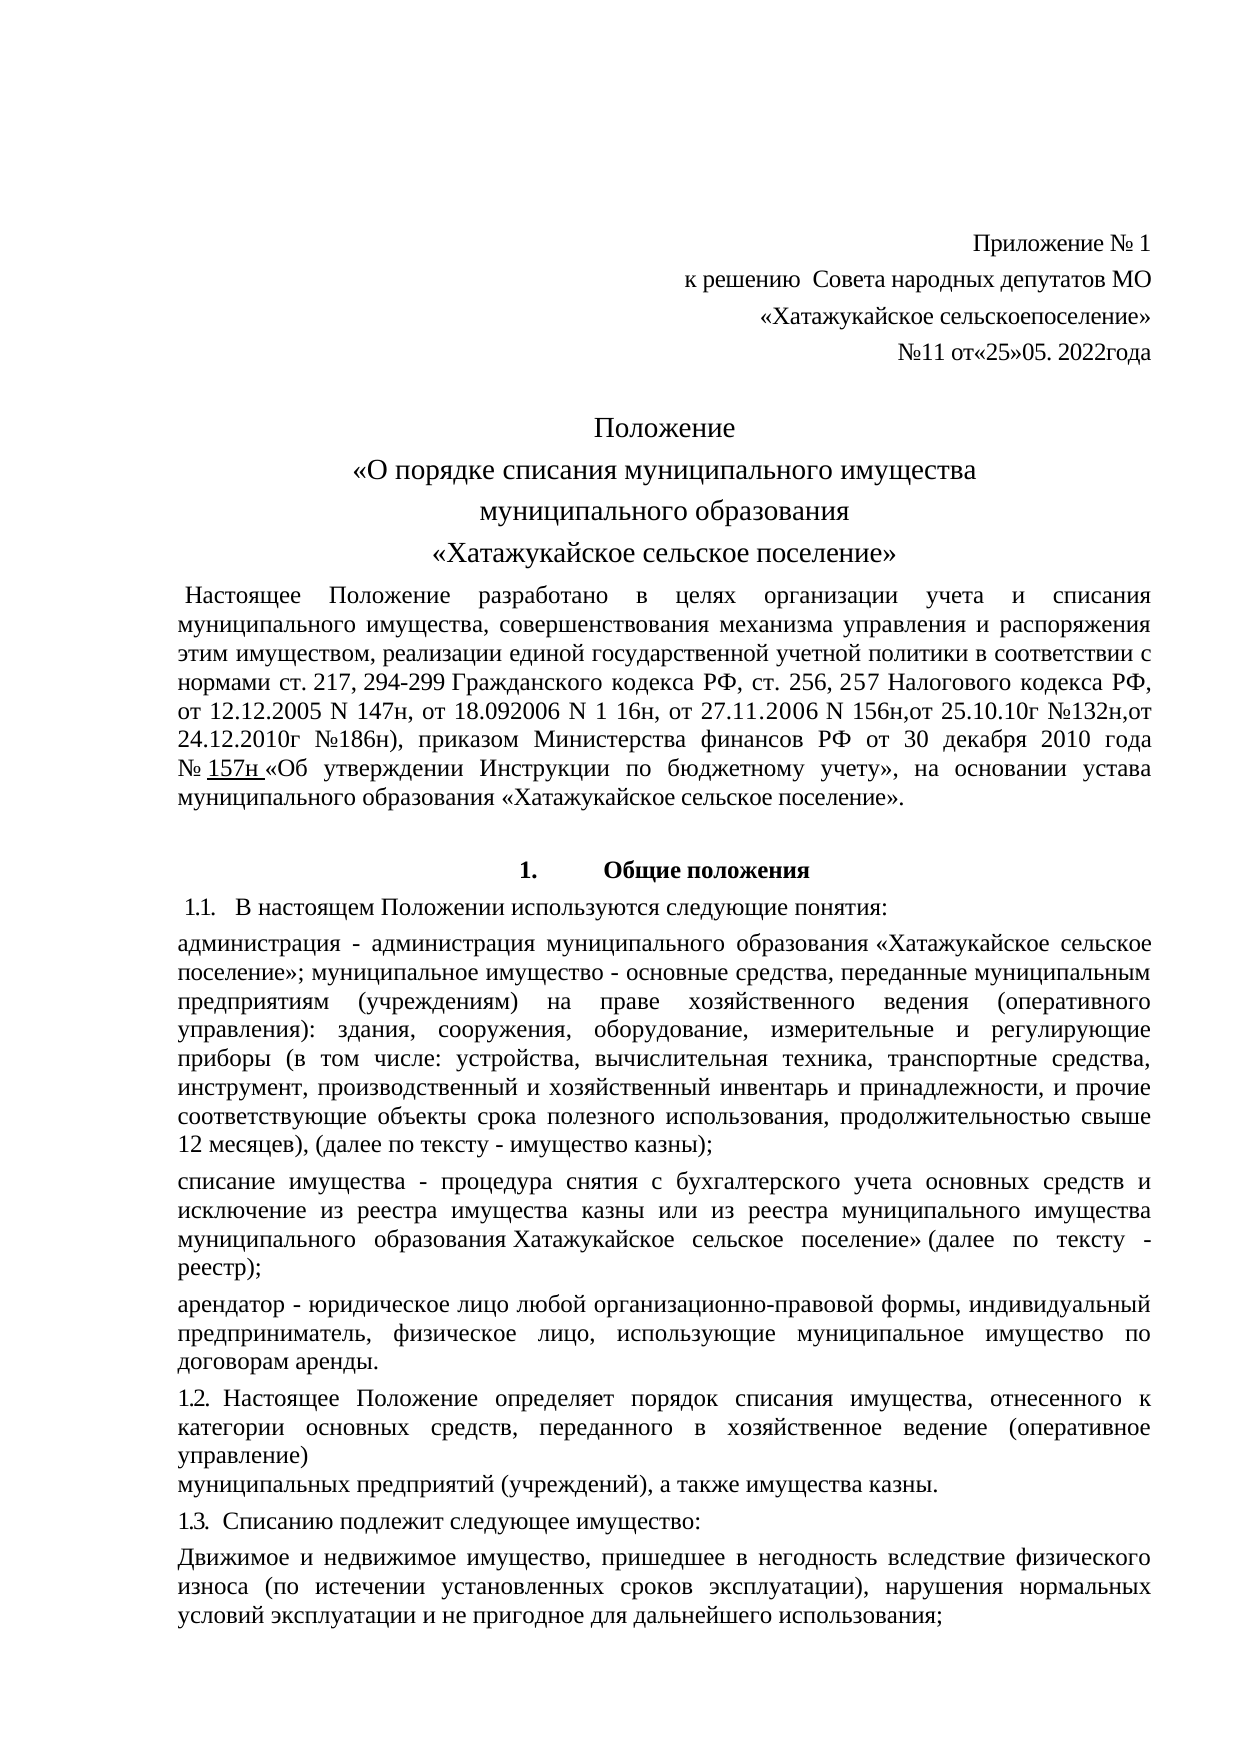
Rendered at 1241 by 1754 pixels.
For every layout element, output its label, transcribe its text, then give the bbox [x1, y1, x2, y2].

text №11 от«25»05. 2022года [177, 337, 1152, 366]
text к решению Совета народных депутатов МО [177, 264, 1152, 293]
text муниципального образования [177, 493, 1152, 527]
text Положение [177, 411, 1152, 444]
text Движимое и недвижимое имущество, пришедшее в негодность вследствие физического износа (по истечении установленных сроков эксплуатации), нарушения нормальных условий эксплуатации и не пригодное для дальнейшего использования; [177, 1542, 1152, 1629]
text 1. Общие положения [177, 855, 1152, 884]
text арендатор - юридическое лицо любой организационно-правовой формы, индивидуальный предприниматель, физическое лицо, использующие муниципальное имущество по договорам аренды. [177, 1289, 1152, 1375]
text списание имущества - процедура снятия с бухгалтерского учета основных средств и исключение из реестра имущества казны или из реестра муниципального имущества муниципального образования Хатажукайское сельское поселение» (далее по тексту - реестр); [177, 1166, 1152, 1281]
text «О порядке списания муниципального имущества [177, 452, 1152, 486]
text «Хатажукайское сельскоепоселение» [177, 301, 1152, 330]
text Настоящее Положение разработано в целях организации учета и списания муниципального имущества, совершенствования механизма управления и распоряжения этим имуществом, реализации единой государственной учетной политики в соответствии с нормами ст. 217, 294-299 Гражданского кодекса РФ, ст. 256, 257 Налогового кодекса РФ, от 12.12.2005 N 147н, от 18.092006 N 1 16н, от 27.11.2006 N 156н,от 25.10.10г №132н,от 24.12.2010г №186н), приказом Министерства финансов РФ от 30 декабря 2010 года № 157н «Об утверждении Инструкции по бюджетному учету», на основании устава муниципального образования «Хатажукайское сельское поселение». [177, 576, 1152, 811]
text 1.2. Настоящее Положение определяет порядок списания имущества, отнесенного к категории основных средств, переданного в хозяйственное ведение (оперативное управление) муниципальных предприятий (учреждений), а также имущества казны. [177, 1383, 1152, 1498]
text 1.3. Списанию подлежит следующее имущество: [177, 1506, 1152, 1534]
text 1.1. В настоящем Положении используются следующие понятия: [177, 892, 1152, 921]
text Приложение № 1 [177, 228, 1152, 257]
text администрация - администрация муниципального образования «Хатажукайское сельское поселение»; муниципальное имущество - основные средства, переданные муниципальным предприятиям (учреждениям) на праве хозяйственного ведения (оперативного управления): здания, сооружения, оборудование, измерительные и регулирующие приборы (в том числе: устройства, вычислительная техника, транспортные средства, инструмент, производственный и хозяйственный инвентарь и принадлежности, и прочие соответствующие объекты срока полезного использования, продолжительностью свыше 12 месяцев), (далее по тексту - имущество казны); [177, 928, 1152, 1158]
text «Хатажукайское сельское поселение» [177, 535, 1152, 568]
